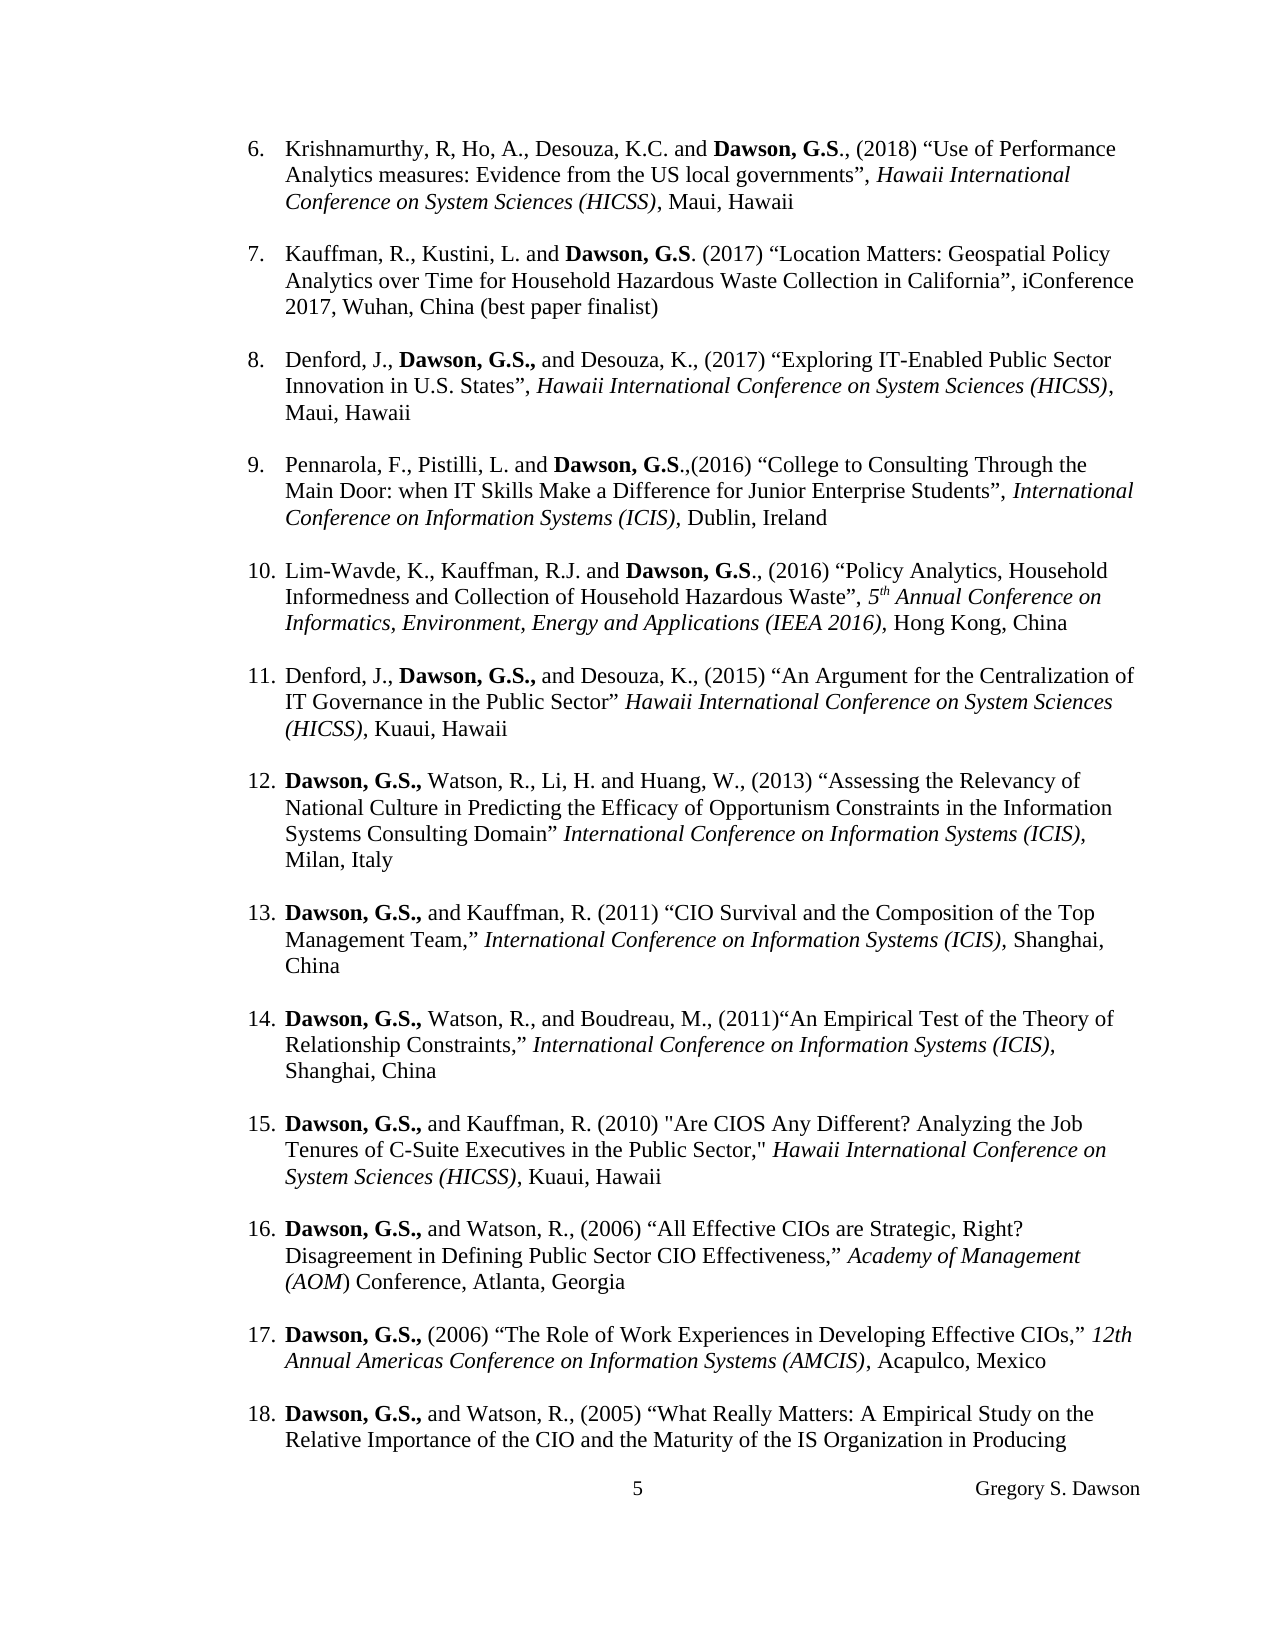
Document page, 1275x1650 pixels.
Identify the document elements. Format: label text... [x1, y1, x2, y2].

list Dawson, G.S., Watson, R., and Boudreau, M., (2011)“An Empirical Test of the Theory of Relationship Constraints,” International Conference on Information Systems (ICIS), Shanghai, China [247, 1005, 1140, 1084]
list Denford, J., Dawson, G.S., and Desouza, K., (2017) “Exploring IT-Enabled Public Sector Innovation in U.S. States”, Hawaii International Conference on System Sciences (HICSS), Maui, Hawaii [247, 346, 1140, 425]
list Pennarola, F., Pistilli, L. and Dawson, G.S.,(2016) “College to Consulting Through the Main Door: when IT Skills Make a Difference for Junior Enterprise Students”, International Conference on Information Systems (ICIS), Dublin, Ireland [247, 451, 1140, 530]
list Dawson, G.S., and Watson, R., (2006) “All Effective CIOs are Strategic, Right? Disagreement in Defining Public Sector CIO Effectiveness,” Academy of Management (AOM) Conference, Atlanta, Georgia [247, 1216, 1140, 1294]
list Dawson, G.S., Watson, R., Li, H. and Huang, W., (2013) “Assessing the Relevancy of National Culture in Predicting the Efficacy of Opportunism Constraints in the Information Systems Consulting Domain” International Conference on Information Systems (ICIS), Milan, Italy [247, 767, 1140, 873]
list Dawson, G.S., (2006) “The Role of Work Experiences in Developing Effective CIOs,” 12th Annual Americas Conference on Information Systems (AMCIS), Acapulco, Mexico [247, 1321, 1140, 1374]
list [247, 1400, 1140, 1453]
list Lim-Wavde, K., Kauffman, R.J. and Dawson, G.S., (2016) “Policy Analytics, Household Informedness and Collection of Household Hazardous Waste”, 5th Annual Conference on Informatics, Environment, Energy and Applications (IEEA 2016), Hong Kong, China [247, 557, 1140, 636]
list Dawson, G.S., and Kauffman, R. (2010) "Are CIOS Any Different? Analyzing the Job Tenures of C-Suite Executives in the Public Sector," Hawaii International Conference on System Sciences (HICSS), Kuaui, Hawaii [247, 1110, 1140, 1189]
list Krishnamurthy, R, Ho, A., Desouza, K.C. and Dawson, G.S., (2018) “Use of Performance Analytics measures: Evidence from the US local governments”, Hawaii International Conference on System Sciences (HICSS), Maui, Hawaii [247, 135, 1140, 214]
list Kauffman, R., Kustini, L. and Dawson, G.S. (2017) “Location Matters: Geospatial Policy Analytics over Time for Household Hazardous Waste Collection in California”, iConference 2017, Wuhan, China (best paper finalist) [247, 240, 1140, 319]
list Denford, J., Dawson, G.S., and Desouza, K., (2015) “An Argument for the Centralization of IT Governance in the Public Sector” Hawaii International Conference on System Sciences (HICSS), Kuaui, Hawaii [247, 662, 1140, 741]
list Dawson, G.S., and Kauffman, R. (2011) “CIO Survival and the Composition of the Top Management Team,” International Conference on Information Systems (ICIS), Shanghai, China [247, 899, 1140, 978]
